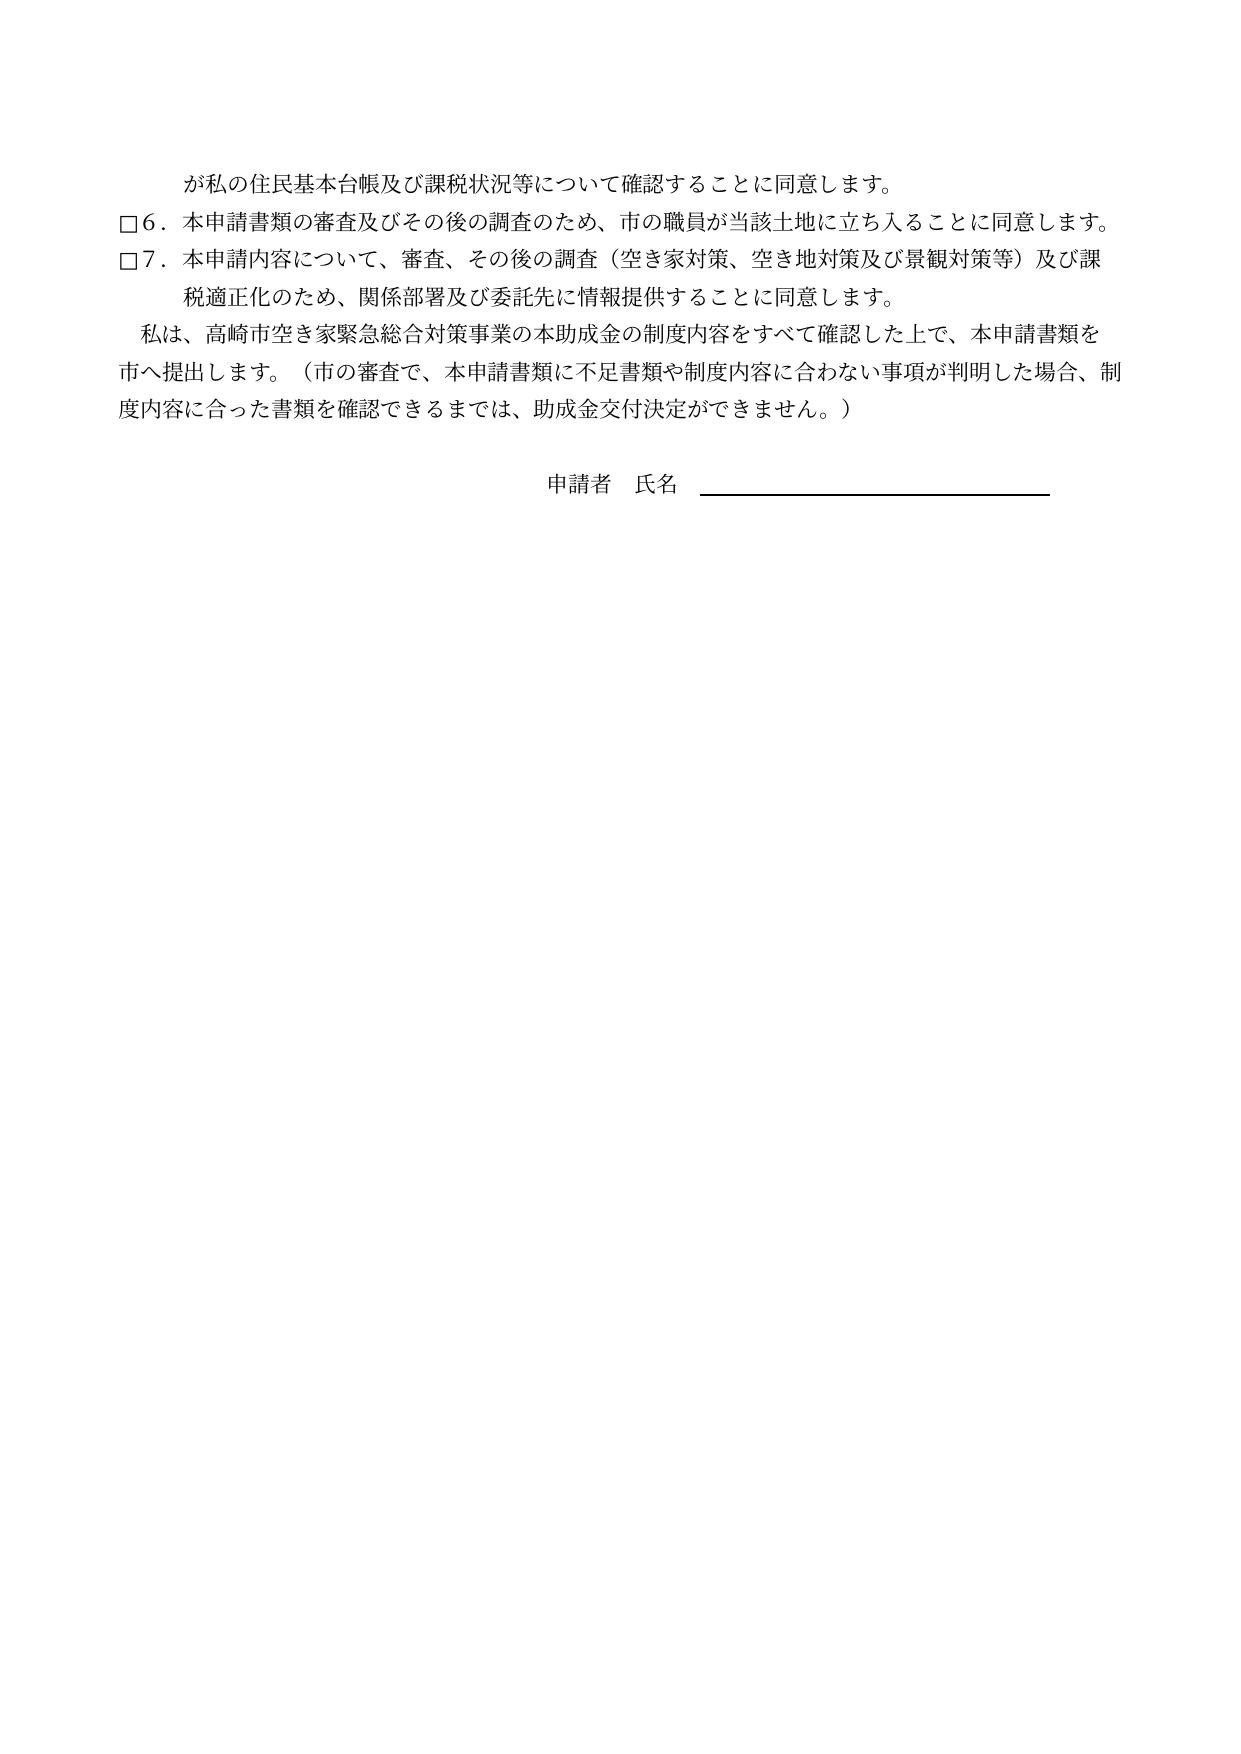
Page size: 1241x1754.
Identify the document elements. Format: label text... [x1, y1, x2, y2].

text □６．本申請書類の審査及びその後の調査のため、市の職員が当該土地に立ち入ることに同意します。 [118, 202, 1122, 239]
text 私は、高崎市空き家緊急総合対策事業の本助成金の制度内容をすべて確認した上で、本申請書類を市へ提出します。（市の審査で、本申請書類に不足書類や制度内容に合わない事項が判明した場合、制度内容に合った書類を確認できるまでは、助成金交付決定ができません。） [118, 314, 1122, 427]
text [118, 164, 1122, 202]
text □７．本申請内容について、審査、その後の調査（空き家対策、空き地対策及び景観対策等）及び課税適正化のため、関係部署及び委託先に情報提供することに同意します。 [118, 239, 1122, 314]
text 申請者 氏名 [546, 464, 1122, 502]
